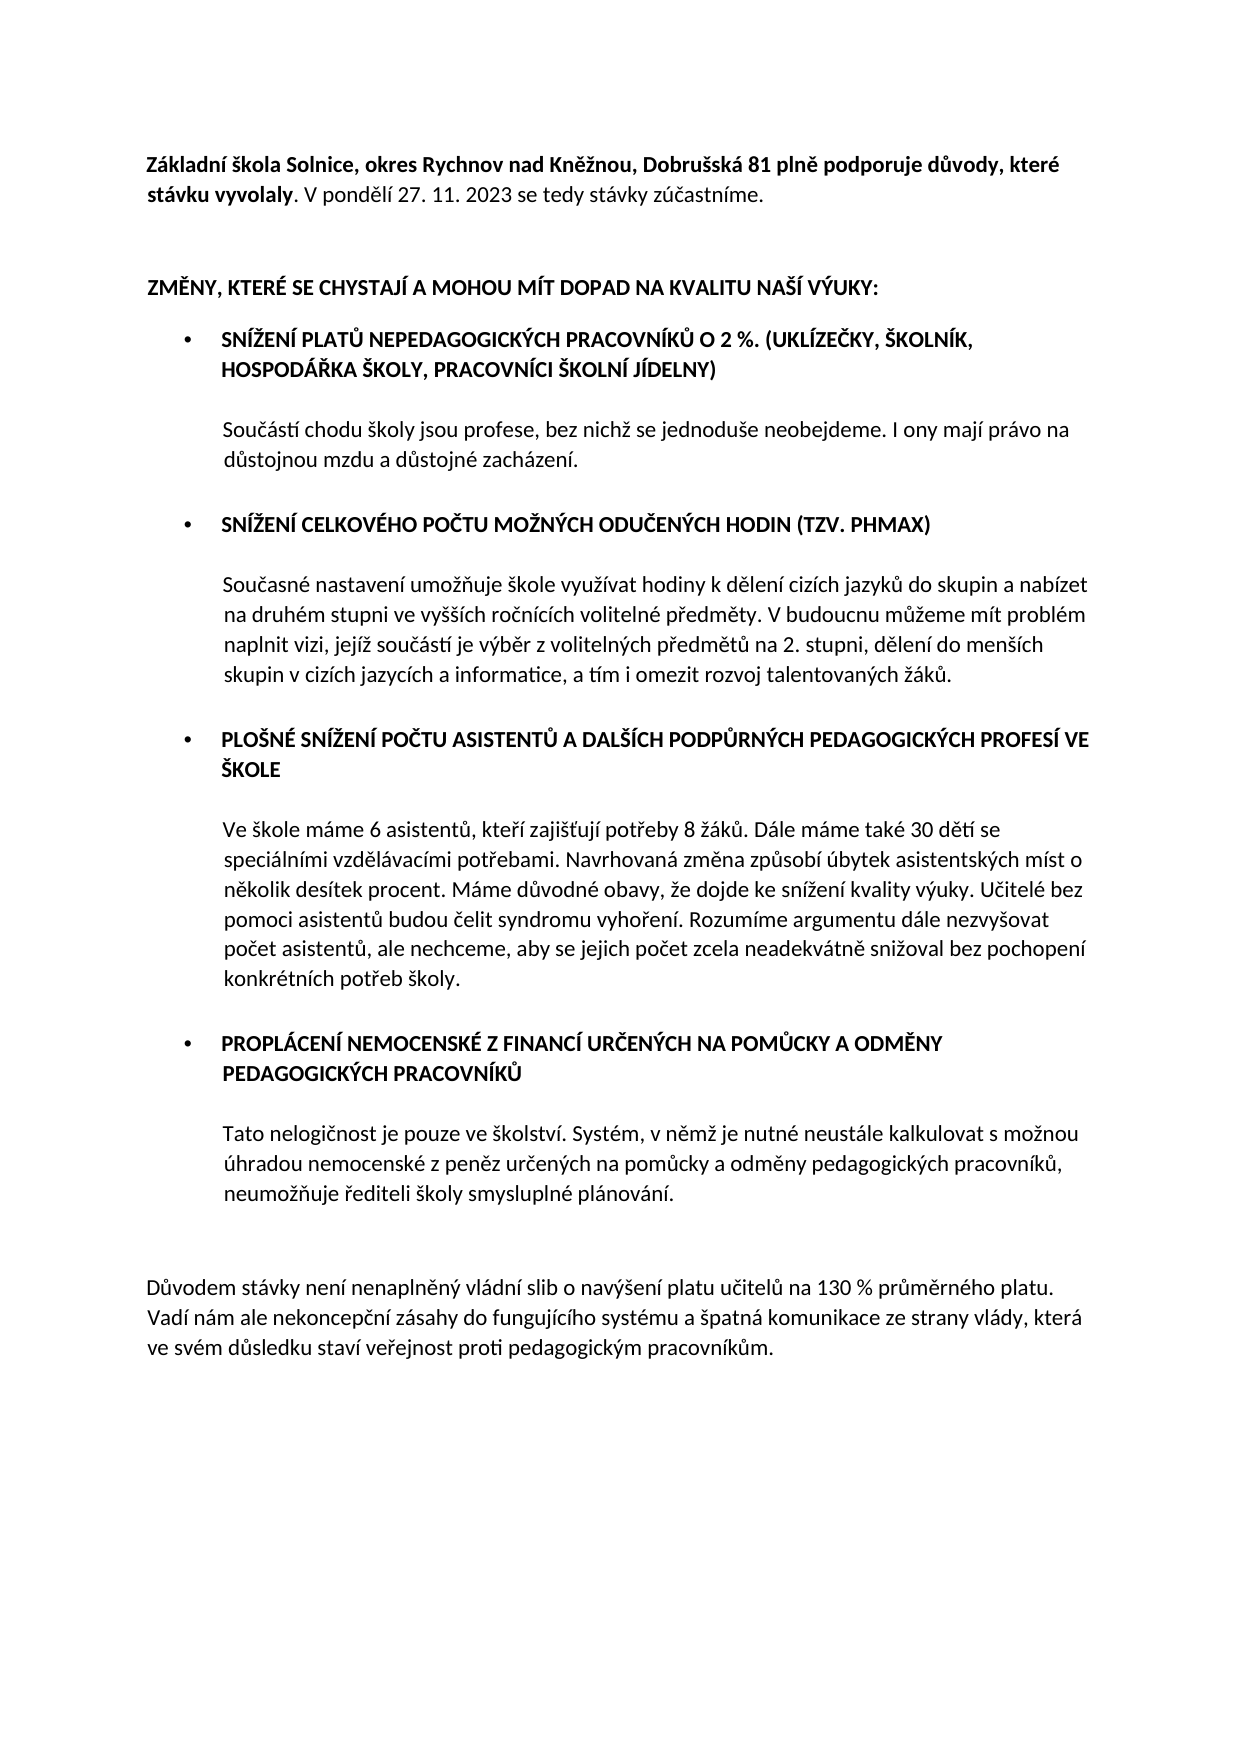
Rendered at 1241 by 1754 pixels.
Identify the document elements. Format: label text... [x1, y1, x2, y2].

text ZMĚNY, KTERÉ SE CHYSTAJÍ A MOHOU MÍT DOPAD NA KVALITU NAŠÍ VÝUKY: [147, 273, 1092, 301]
list SNÍŽENÍ CELKOVÉHO POČTU MOŽNÝCH ODUČENÝCH HODIN (TZV. PHMAX) [183, 510, 1092, 538]
text Základní škola Solnice, okres Rychnov nad Kněžnou, Dobrušská 81 plně podporuje důvody, které stávku vyvolaly. V pondělí 27. 11. 2023 se tedy stávky zúčastníme. [146, 150, 1092, 208]
text Důvodem stávky není nenaplněný vládní slib o navýšení platu učitelů na 130 % průměrného platu. Vadí nám ale nekoncepční zásahy do fungujícího systému a špatná komunikace ze strany vlády, která ve svém důsledku staví veřejnost proti pedagogickým pracovníkům. [146, 1273, 1092, 1361]
list PLOŠNÉ SNÍŽENÍ POČTU ASISTENTŮ A DALŠÍCH PODPŮRNÝCH PEDAGOGICKÝCH PROFESÍ VE ŠKOLE [183, 725, 1092, 783]
text Tato nelogičnost je pouze ve školství. Systém, v němž je nutné neustále kalkulovat s možnou úhradou nemocenské z peněz určených na pomůcky a odměny pedagogických pracovníků, neumožňuje řediteli školy smysluplné plánování. [222, 1119, 1092, 1207]
list SNÍŽENÍ PLATŮ NEPEDAGOGICKÝCH PRACOVNÍKŮ O 2 %. (UKLÍZEČKY, ŠKOLNÍK, HOSPODÁŘKA ŠKOLY, PRACOVNÍCI ŠKOLNÍ JÍDELNY) [183, 325, 1092, 383]
text Ve škole máme 6 asistentů, kteří zajišťují potřeby 8 žáků. Dále máme také 30 dětí se speciálními vzdělávacími potřebami. Navrhovaná změna způsobí úbytek asistentských míst o několik desítek procent. Máme důvodné obavy, že dojde ke snížení kvality výuky. Učitelé bez pomoci asistentů budou čelit syndromu vyhoření. Rozumíme argumentu dále nezvyšovat počet asistentů, ale nechceme, aby se jejich počet zcela neadekvátně snižoval bez pochopení konkrétních potřeb školy. [222, 815, 1092, 992]
text Součástí chodu školy jsou profese, bez nichž se jednoduše neobejdeme. I ony mají právo na důstojnou mzdu a důstojné zacházení. [222, 415, 1092, 473]
list PROPLÁCENÍ NEMOCENSKÉ Z FINANCÍ URČENÝCH NA POMŮCKY A ODMĚNY [183, 1029, 1092, 1057]
text Současné nastavení umožňuje škole využívat hodiny k dělení cizích jazyků do skupin a nabízet na druhém stupni ve vyšších ročnících volitelné předměty. V budoucnu můžeme mít problém naplnit vizi, jejíž součástí je výběr z volitelných předmětů na 2. stupni, dělení do menších skupin v cizích jazycích a informatice, a tím i omezit rozvoj talentovaných žáků. [222, 570, 1092, 688]
text PEDAGOGICKÝCH PRACOVNÍKŮ [222, 1059, 1092, 1087]
